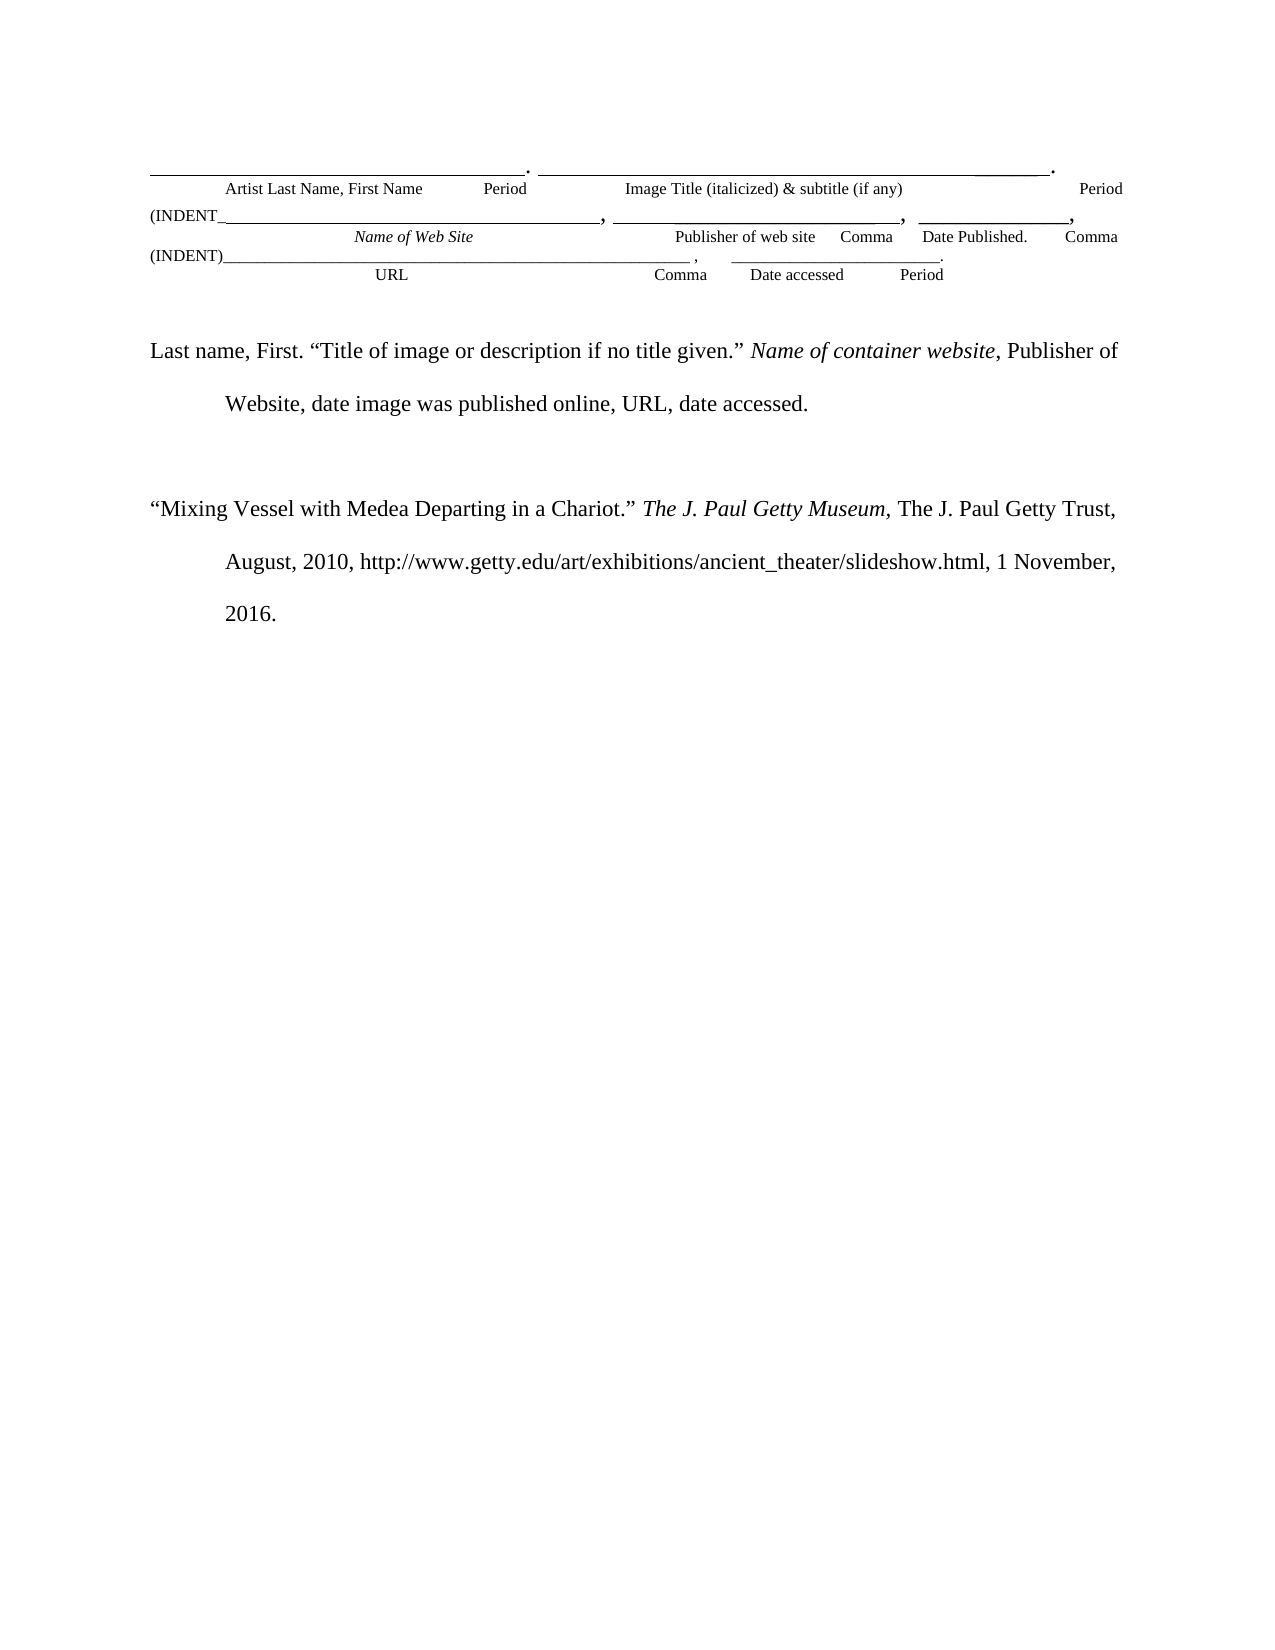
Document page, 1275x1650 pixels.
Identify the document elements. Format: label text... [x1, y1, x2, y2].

text (INDENT)________________________________________________________ , _________________________. [150, 246, 1125, 265]
text (INDENT_ , ________________ , ____________, [150, 198, 1125, 227]
text URL Comma Date accessed Period [150, 265, 1125, 284]
text “Mixing Vessel with Medea Departing in a Chariot.” The J. Paul Getty Museum, The J. Paul Getty Trust, August, 2010, http://www.getty.edu/art/exhibitions/ancient_theater/slideshow.html, 1 November, 2016. [150, 495, 1125, 627]
text . _____ . [150, 150, 1125, 179]
text Last name, First. “Title of image or description if no title given.” Name of container website, Publisher of Website, date image was published online, URL, date accessed. [150, 337, 1125, 416]
text Artist Last Name, First Name Period Image Title (italicized) & subtitle (if any) Period [150, 179, 1125, 198]
text Name of Web Site Publisher of web site Comma Date Published. Comma [150, 227, 1125, 246]
